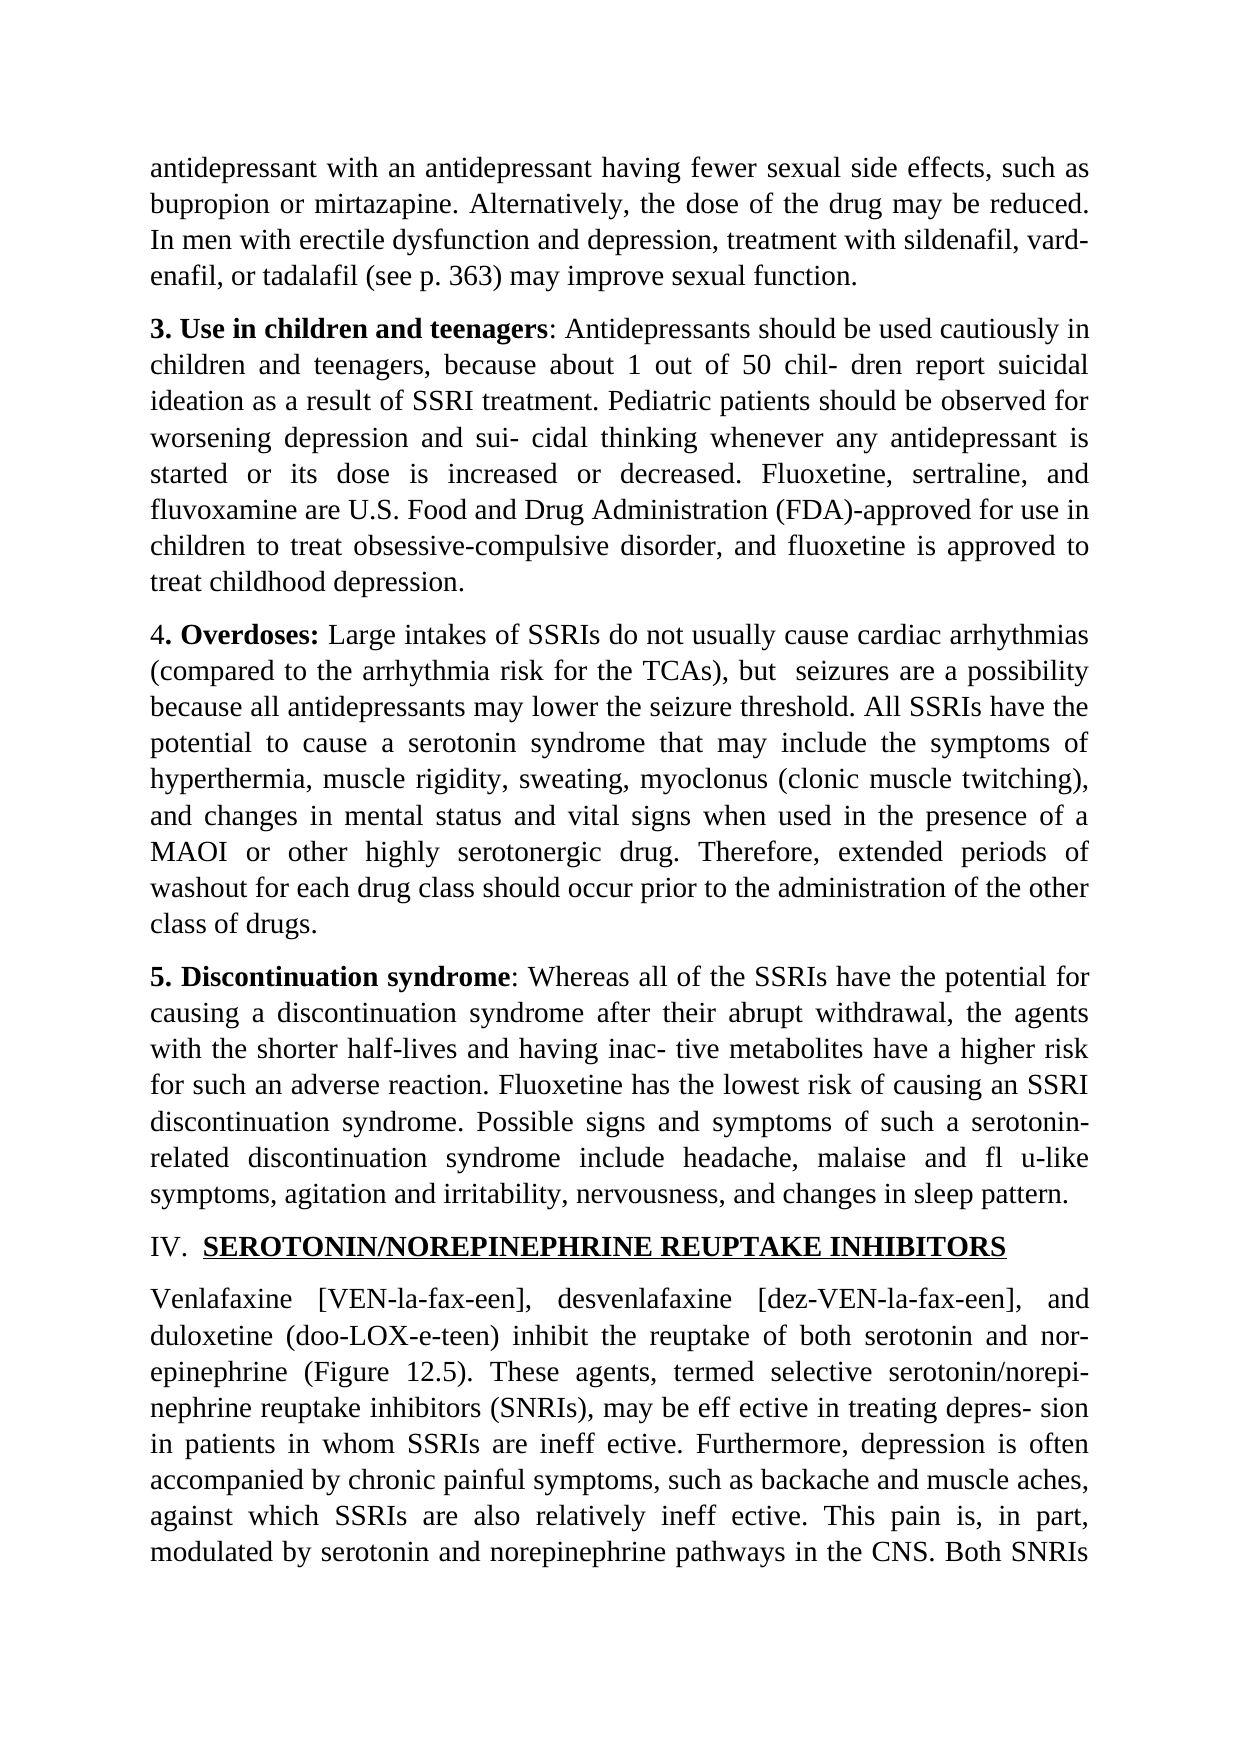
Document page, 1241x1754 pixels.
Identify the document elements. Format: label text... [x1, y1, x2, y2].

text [150, 150, 1090, 292]
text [150, 1282, 1090, 1568]
text 4. Overdoses: Large intakes of SSRIs do not usually cause cardiac arrhythmias (compared to the arrhythmia risk for the TCAs), but seizures are a possibility because all antidepressants may lower the seizure threshold. All SSRIs have the potential to cause a serotonin syndrome that may include the symptoms of hyperthermia, muscle rigidity, sweating, myoclonus (clonic muscle twitching), and changes in mental status and vital signs when used in the presence of a MAOI or other highly serotonergic drug. Therefore, extended periods of washout for each drug class should occur prior to the administration of the other class of drugs. [150, 617, 1090, 940]
text IV. SEROTONIN/NOREPINEPHRINE REUPTAKE INHIBITORS [150, 1229, 1090, 1262]
text 3. Use in children and teenagers: Antidepressants should be used cautiously in children and teenagers, because about 1 out of 50 chil- dren report suicidal ideation as a result of SSRI treatment. Pediatric patients should be observed for worsening depression and sui- cidal thinking whenever any antidepressant is started or its dose is increased or decreased. Fluoxetine, sertraline, and fluvoxamine are U.S. Food and Drug Administration (FDA)-approved for use in children to treat obsessive-compulsive disorder, and fluoxetine is approved to treat childhood depression. [150, 311, 1090, 598]
text 5. Discontinuation syndrome: Whereas all of the SSRIs have the potential for causing a discontinuation syndrome after their abrupt withdrawal, the agents with the shorter half-lives and having inac- tive metabolites have a higher risk for such an adverse reaction. Fluoxetine has the lowest risk of causing an SSRI discontinuation syndrome. Possible signs and symptoms of such a serotonin-related discontinuation syndrome include headache, malaise and fl u-like symptoms, agitation and irritability, nervousness, and changes in sleep pattern. [150, 959, 1090, 1209]
